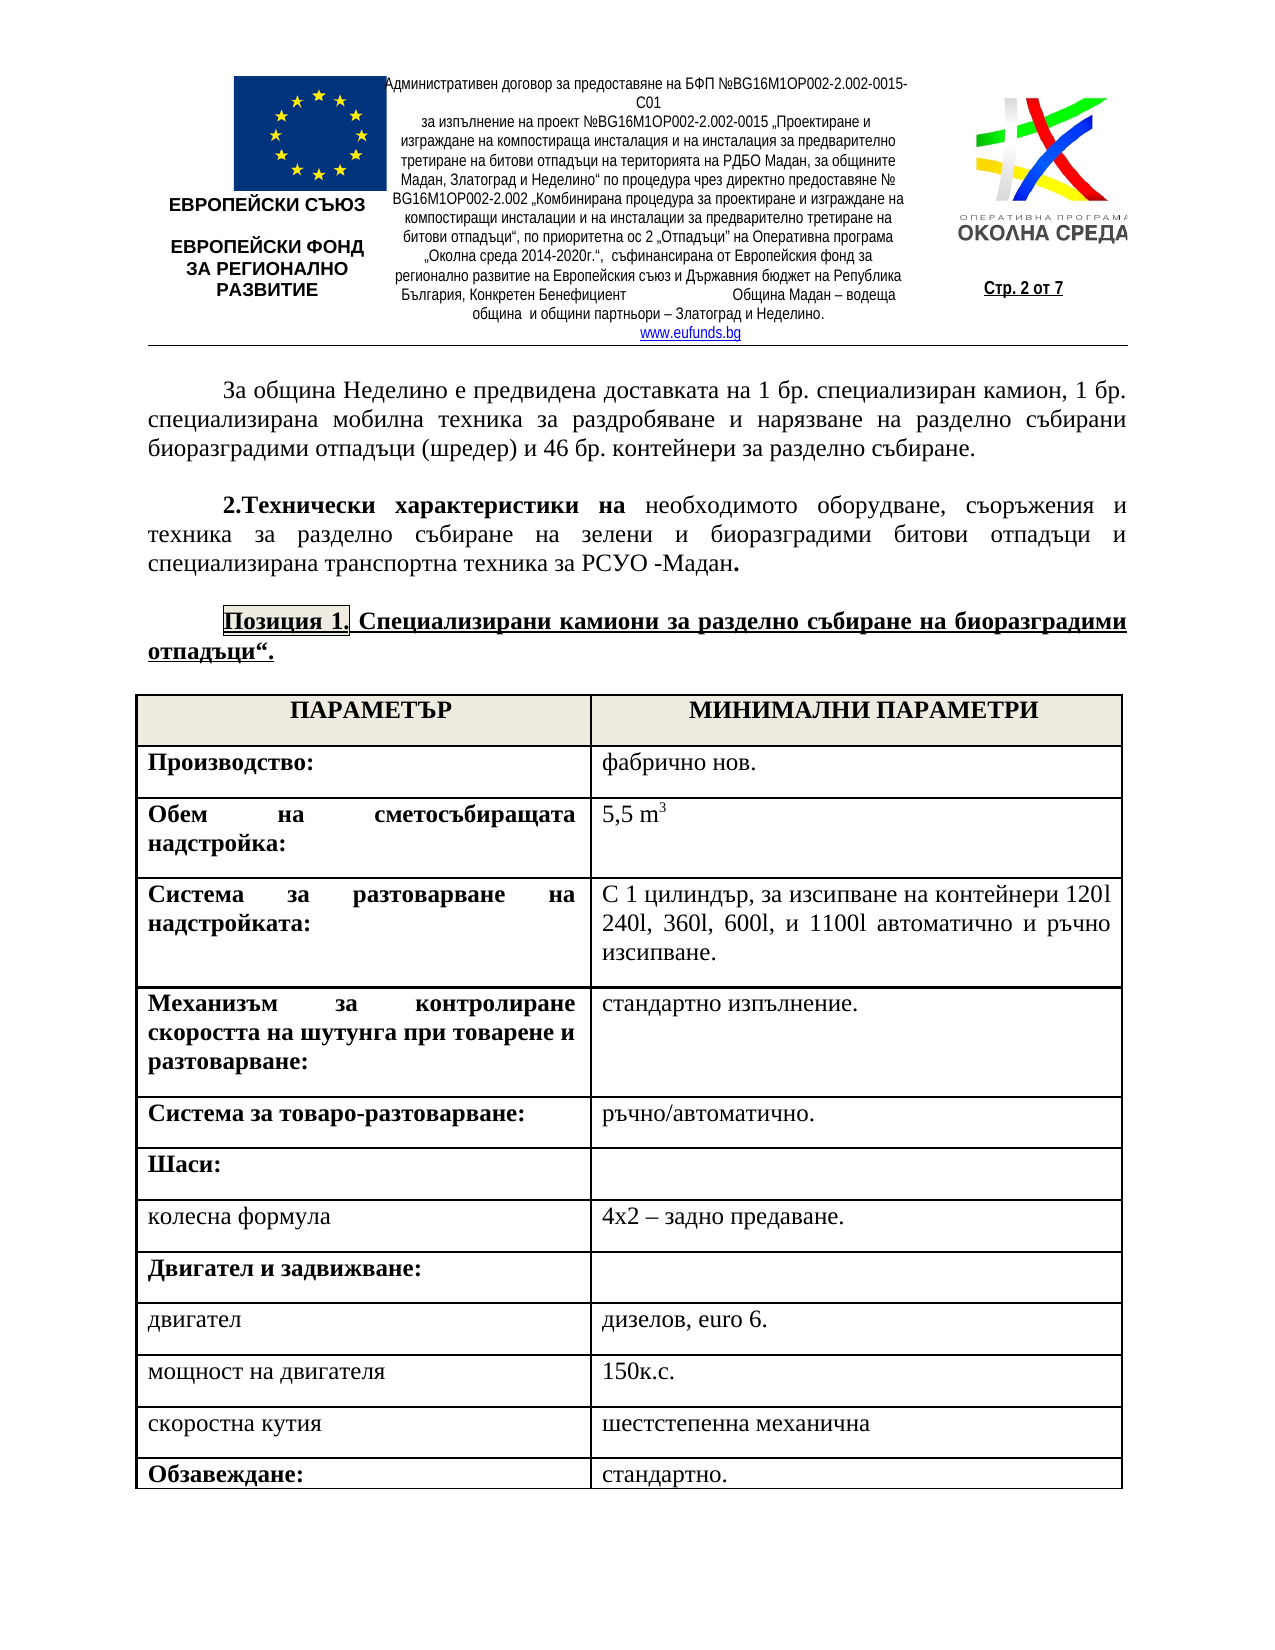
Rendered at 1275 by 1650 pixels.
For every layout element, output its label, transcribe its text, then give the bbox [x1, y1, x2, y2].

table_cell 5,5 m3 [592, 799, 1121, 877]
table_cell дизелов, euro 6. [592, 1304, 1121, 1354]
table_cell Система за разтоварване на надстройката: [138, 879, 590, 986]
table_cell Обем на сметосъбиращата надстройка: [138, 799, 590, 877]
table_cell Обзавеждане: [138, 1459, 590, 1488]
table_cell стандартно. [592, 1459, 1121, 1488]
picture [930, 79, 1128, 256]
table_cell Двигател и задвижване: [138, 1253, 590, 1302]
table_cell ръчно/автоматично. [592, 1098, 1121, 1147]
table_cell 150к.с. [592, 1356, 1121, 1406]
table_header ПАРАМЕТЪР [138, 696, 590, 745]
table_cell шестстепенна механична [592, 1408, 1121, 1457]
table_cell Механизъм за контролиране скоростта на шутунга при товарене и разтоварване: [138, 989, 590, 1096]
text За община Неделино е предвидена доставката на 1 бр. специализиран камион, 1 бр. специализирана мобилна техника за раздробяване и нарязване на разделно събирани биоразградими отпадъци (шредер) и 46 бр. контейнери за разделно събиране. [148, 375, 1127, 461]
table_header МИНИМАЛНИ ПАРАМЕТРИ [592, 696, 1121, 745]
table_cell Шаси: [138, 1149, 590, 1199]
table_cell скоростна кутия [138, 1408, 590, 1457]
table_cell 4х2 – задно предаване. [592, 1201, 1121, 1251]
table_cell [592, 1253, 1121, 1302]
table_cell Производство: [138, 747, 590, 797]
table_cell фабрично нов. [592, 747, 1121, 797]
table_cell С 1 цилиндър, за изсипване на контейнери 120l 240l, 360l, 600l, и 1100l автоматично и ръчно изсипване. [592, 879, 1121, 986]
table_cell стандартно изпълнение. [592, 989, 1121, 1096]
table_cell колесна формула [138, 1201, 590, 1251]
table_cell Система за товаро-разтоварване: [138, 1098, 590, 1147]
table_cell мощност на двигателя [138, 1356, 590, 1406]
text 2.Технически характеристики на необходимото оборудване, съоръжения и техника за разделно събиране на зелени и биоразградими битови отпадъци и специализирана транспортна техника за РСУО -Мадан. [148, 490, 1127, 576]
table_cell двигател [138, 1304, 590, 1354]
text Позиция 1. Специализирани камиони за разделно събиране на биоразградими отпадъци“. [148, 605, 1127, 665]
table_cell [592, 1149, 1121, 1199]
